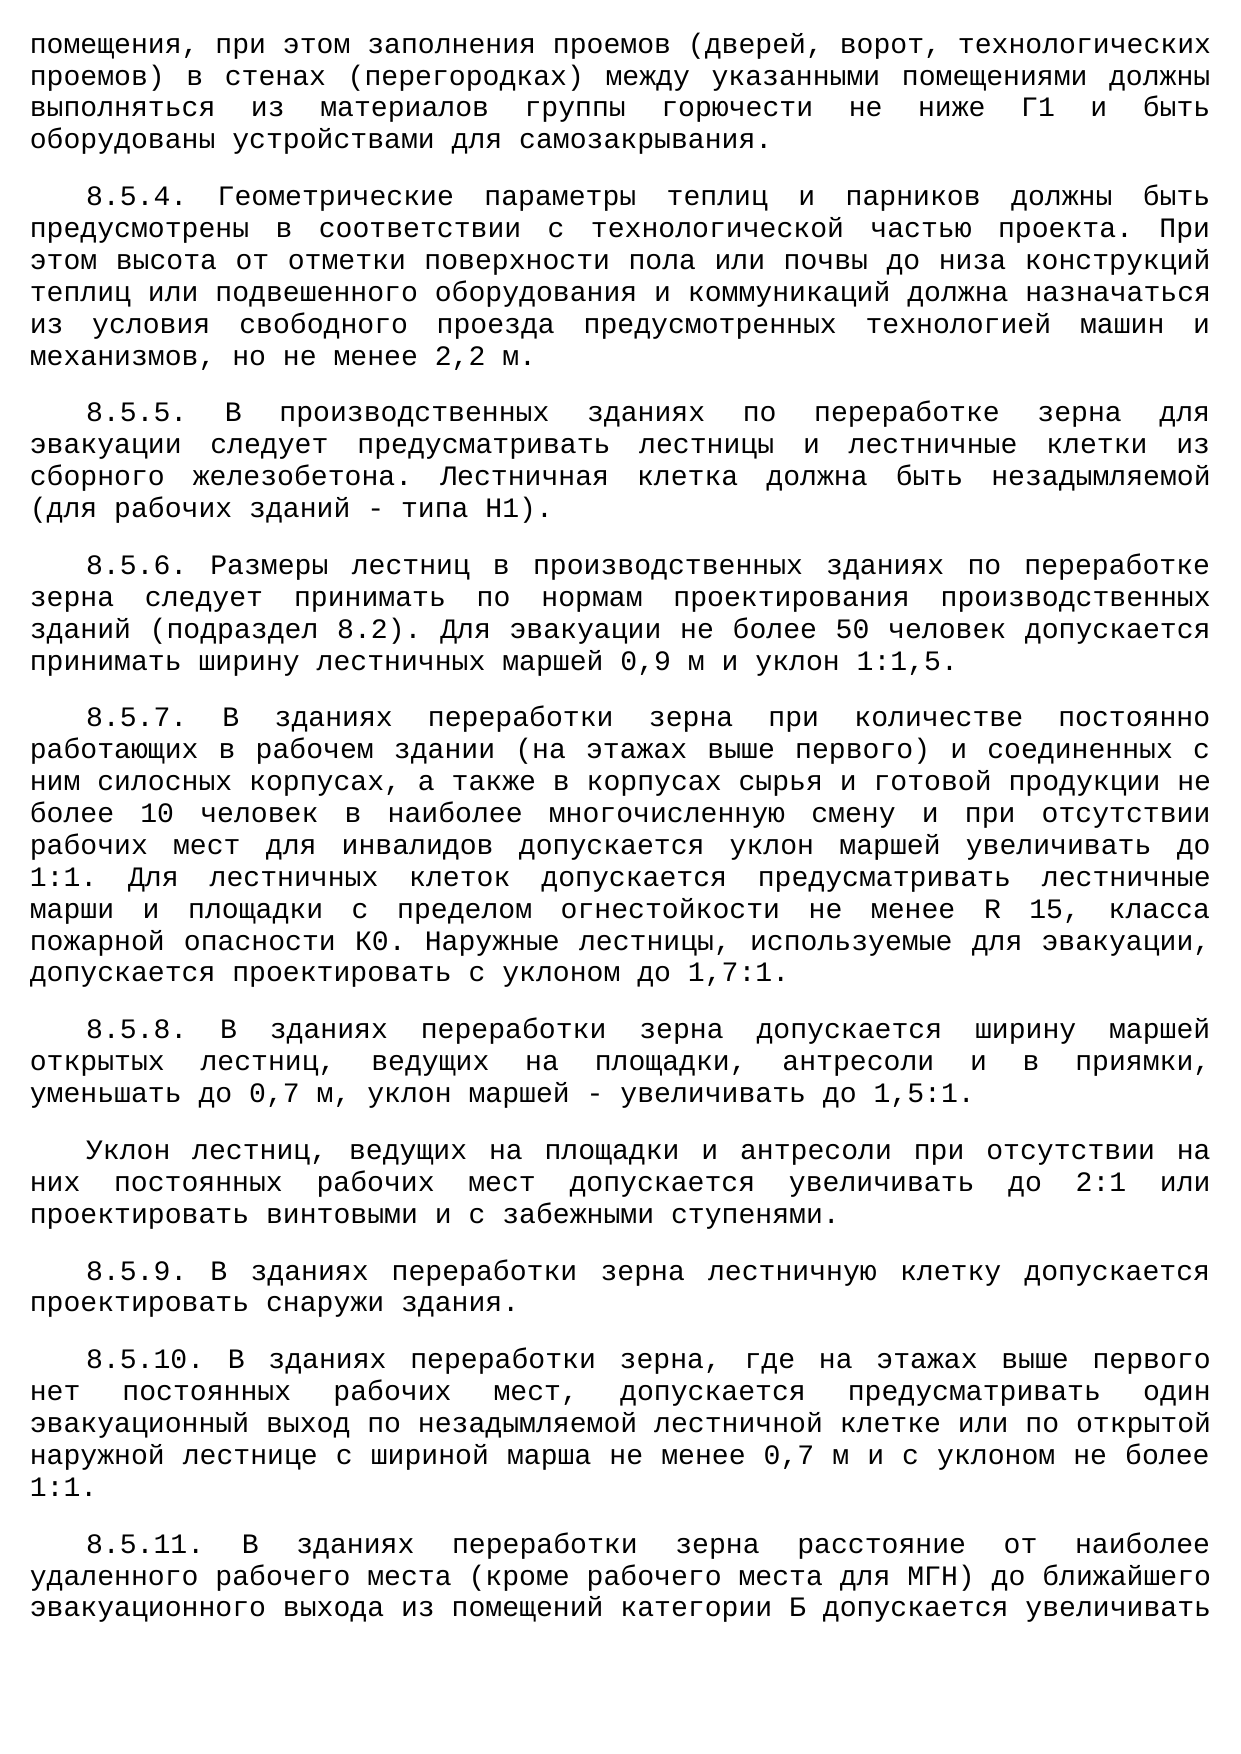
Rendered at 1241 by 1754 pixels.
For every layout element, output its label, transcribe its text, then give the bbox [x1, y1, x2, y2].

text 8.5.8. В зданиях переработки зерна допускается ширину маршей открытых лестниц, ведущих на площадки, антресоли и в приямки, уменьшать до 0,7 м, уклон маршей - увеличивать до 1,5:1. [29, 1015, 1211, 1111]
text 8.5.10. В зданиях переработки зерна, где на этажах выше первого нет постоянных рабочих мест, допускается предусматривать один эвакуационный выход по незадымляемой лестничной клетке или по открытой наружной лестнице с шириной марша не менее 0,7 м и с уклоном не более 1:1. [29, 1345, 1211, 1504]
text 8.5.7. В зданиях переработки зерна при количестве постоянно работающих в рабочем здании (на этажах выше первого) и соединенных с ним силосных корпусах, а также в корпусах сырья и готовой продукции не более 10 человек в наиболее многочисленную смену и при отсутствии рабочих мест для инвалидов допускается уклон маршей увеличивать до 1:1. Для лестничных клеток допускается предусматривать лестничные марши и площадки с пределом огнестойкости не менее R 15, класса пожарной опасности К0. Наружные лестницы, используемые для эвакуации, допускается проектировать с уклоном до 1,7:1. [29, 703, 1211, 990]
text 8.5.6. Размеры лестниц в производственных зданиях по переработке зерна следует принимать по нормам проектирования производственных зданий (подраздел 8.2). Для эвакуации не более 50 человек допускается принимать ширину лестничных маршей 0,9 м и уклон 1:1,5. [29, 551, 1211, 678]
text 8.5.4. Геометрические параметры теплиц и парников должны быть предусмотрены в соответствии с технологической частью проекта. При этом высота от отметки поверхности пола или почвы до низа конструкций теплиц или подвешенного оборудования и коммуникаций должна назначаться из условия свободного проезда предусмотренных технологией машин и механизмов, но не менее 2,2 м. [29, 182, 1211, 373]
text 8.5.9. В зданиях переработки зерна лестничную клетку допускается проектировать снаружи здания. [29, 1256, 1211, 1320]
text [29, 29, 1211, 157]
text Уклон лестниц, ведущих на площадки и антресоли при отсутствии на них постоянных рабочих мест допускается увеличивать до 2:1 или проектировать винтовыми и с забежными ступенями. [29, 1136, 1211, 1231]
text 8.5.5. В производственных зданиях по переработке зерна для эвакуации следует предусматривать лестницы и лестничные клетки из сборного железобетона. Лестничная клетка должна быть незадымляемой (для рабочих зданий - типа Н1). [29, 398, 1211, 526]
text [29, 1529, 1211, 1625]
